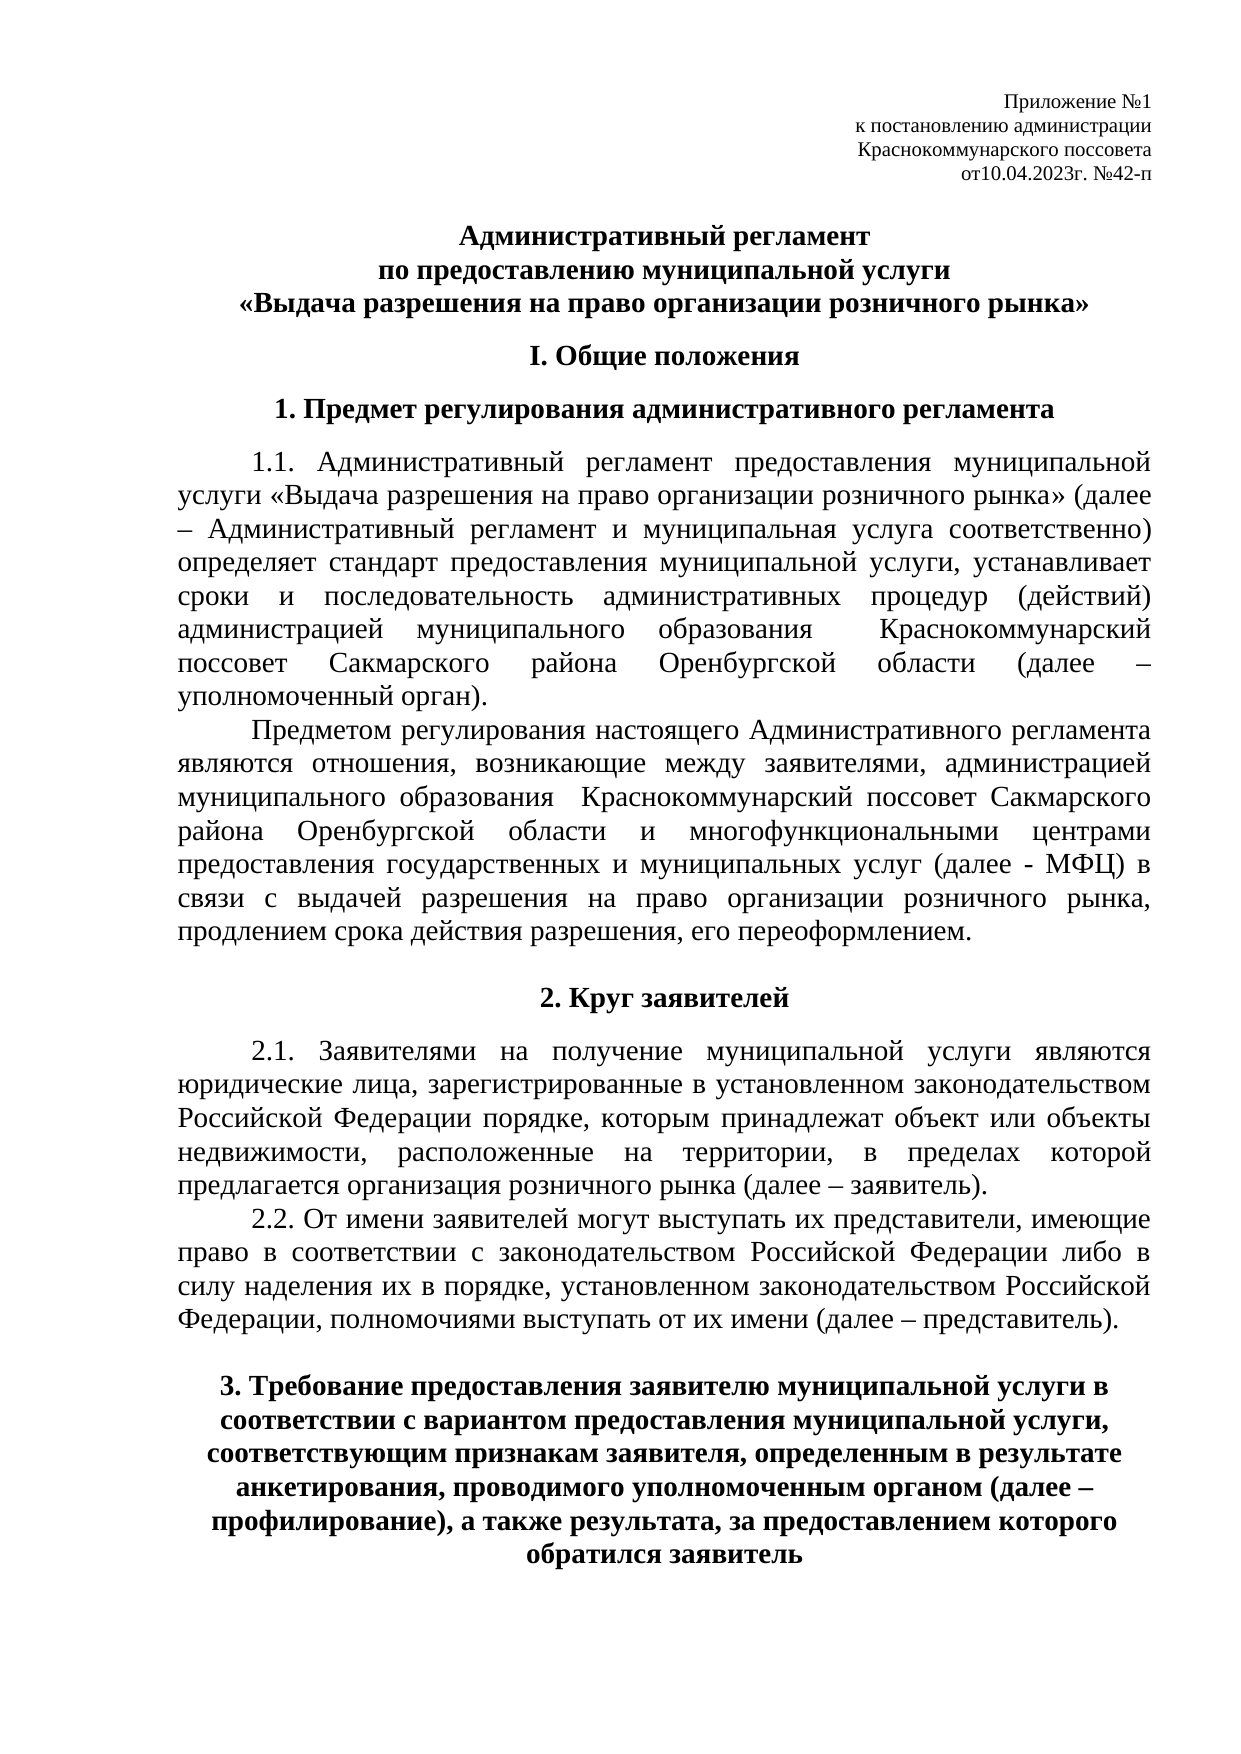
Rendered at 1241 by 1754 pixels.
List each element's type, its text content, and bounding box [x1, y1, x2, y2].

text по предоставлению муниципальной услуги [177, 252, 1152, 286]
text 2. Круг заявителей [177, 980, 1152, 1014]
text 1. Предмет регулирования административного регламента [177, 391, 1152, 424]
text 1.1. Административный регламент предоставления муниципальной услуги «Выдача разрешения на право организации розничного рынка» (далее – Административный регламент и муниципальная услуга соответственно) определяет стандарт предоставления муниципальной услуги, устанавливает сроки и последовательность административных процедур (действий) администрацией муниципального образования Краснокоммунарский поссовет Сакмарского района Оренбургской области (далее – уполномоченный орган). [177, 444, 1152, 712]
text Приложение №1 [177, 89, 1152, 113]
text 2.2. От имени заявителей могут выступать их представители, имеющие право в соответствии с законодательством Российской Федерации либо в силу наделения их в порядке, установленном законодательством Российской Федерации, полномочиями выступать от их имени (далее – представитель). [177, 1201, 1152, 1335]
text Краснокоммунарского поссовета [177, 137, 1152, 161]
text Предметом регулирования настоящего Административного регламента являются отношения, возникающие между заявителями, администрацией муниципального образования Краснокоммунарский поссовет Сакмарского района Оренбургской области и многофункциональными центрами предоставления государственных и муниципальных услуг (далее - МФЦ) в связи с выдачей разрешения на право организации розничного рынка, продлением срока действия разрешения, его переоформлением. [177, 712, 1152, 947]
text от10.04.2023г. №42-п [177, 161, 1152, 185]
text «Выдача разрешения на право организации розничного рынка» [177, 286, 1152, 319]
text 3. Требование предоставления заявителю муниципальной услуги в соответствии с вариантом предоставления муниципальной услуги, соответствующим признакам заявителя, определенным в результате анкетирования, проводимого уполномоченным органом (далее – профилирование), а также результата, за предоставлением которого обратился заявитель [177, 1368, 1152, 1570]
text к постановлению администрации [177, 113, 1152, 137]
text 2.1. Заявителями на получение муниципальной услуги являются юридические лица, зарегистрированные в установленном законодательством Российской Федерации порядке, которым принадлежат объект или объекты недвижимости, расположенные на территории, в пределах которой предлагается организация розничного рынка (далее – заявитель). [177, 1033, 1152, 1201]
text I. Общие положения [177, 338, 1152, 372]
text Административный регламент [177, 218, 1152, 252]
